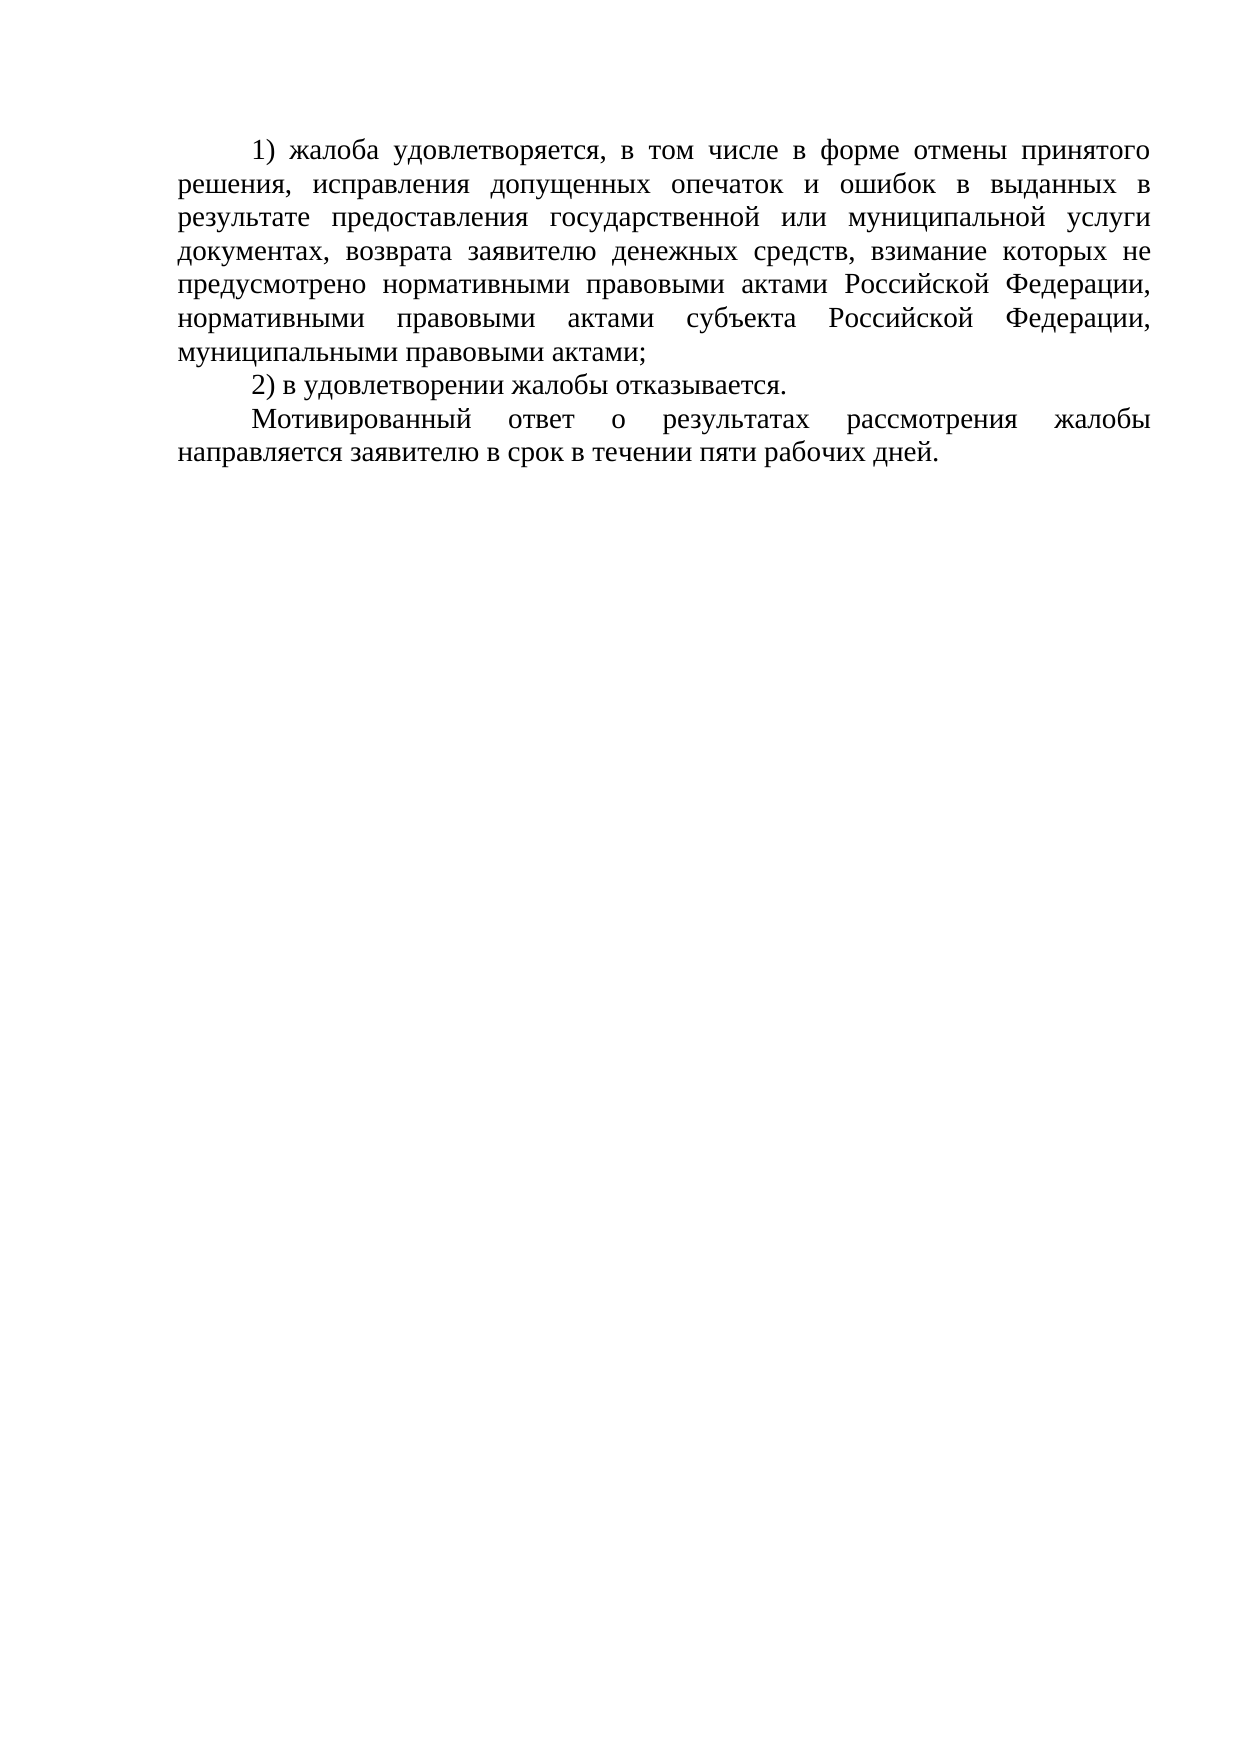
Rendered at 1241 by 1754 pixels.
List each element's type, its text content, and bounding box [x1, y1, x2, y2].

text Мотивированный ответ о результатах рассмотрения жалобы направляется заявителю в срок в течении пяти рабочих дней. [177, 401, 1152, 468]
text 1) жалоба удовлетворяется, в том числе в форме отмены принятого решения, исправления допущенных опечаток и ошибок в выданных в результате предоставления государственной или муниципальной услуги документах, возврата заявителю денежных средств, взимание которых не предусмотрено нормативными правовыми актами Российской Федерации, нормативными правовыми актами субъекта Российской Федерации, муниципальными правовыми актами; [177, 132, 1152, 367]
text 2) в удовлетворении жалобы отказывается. [177, 367, 1152, 401]
